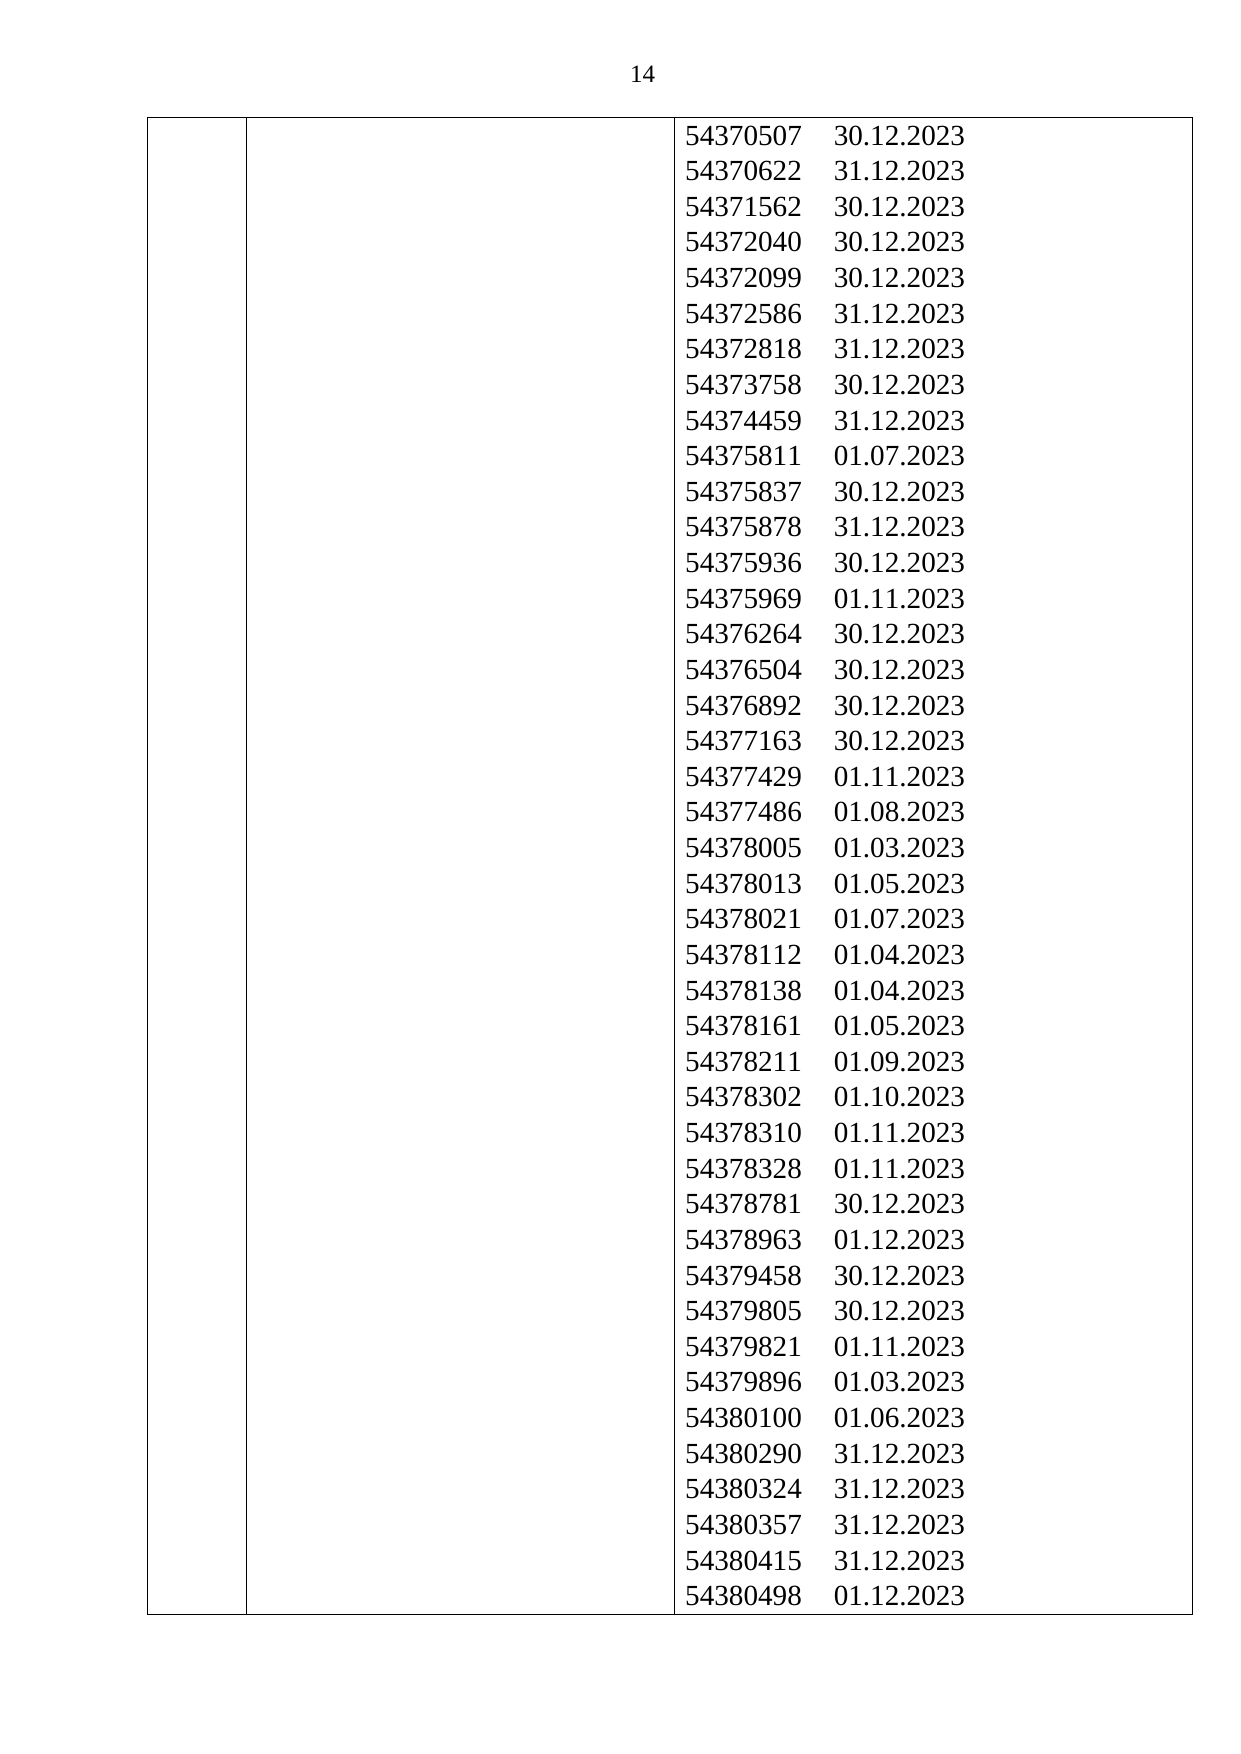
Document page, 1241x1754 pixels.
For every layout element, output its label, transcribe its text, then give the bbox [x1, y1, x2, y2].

table_cell 7 [148, 118, 246, 1614]
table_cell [675, 118, 1192, 1614]
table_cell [247, 118, 674, 1614]
